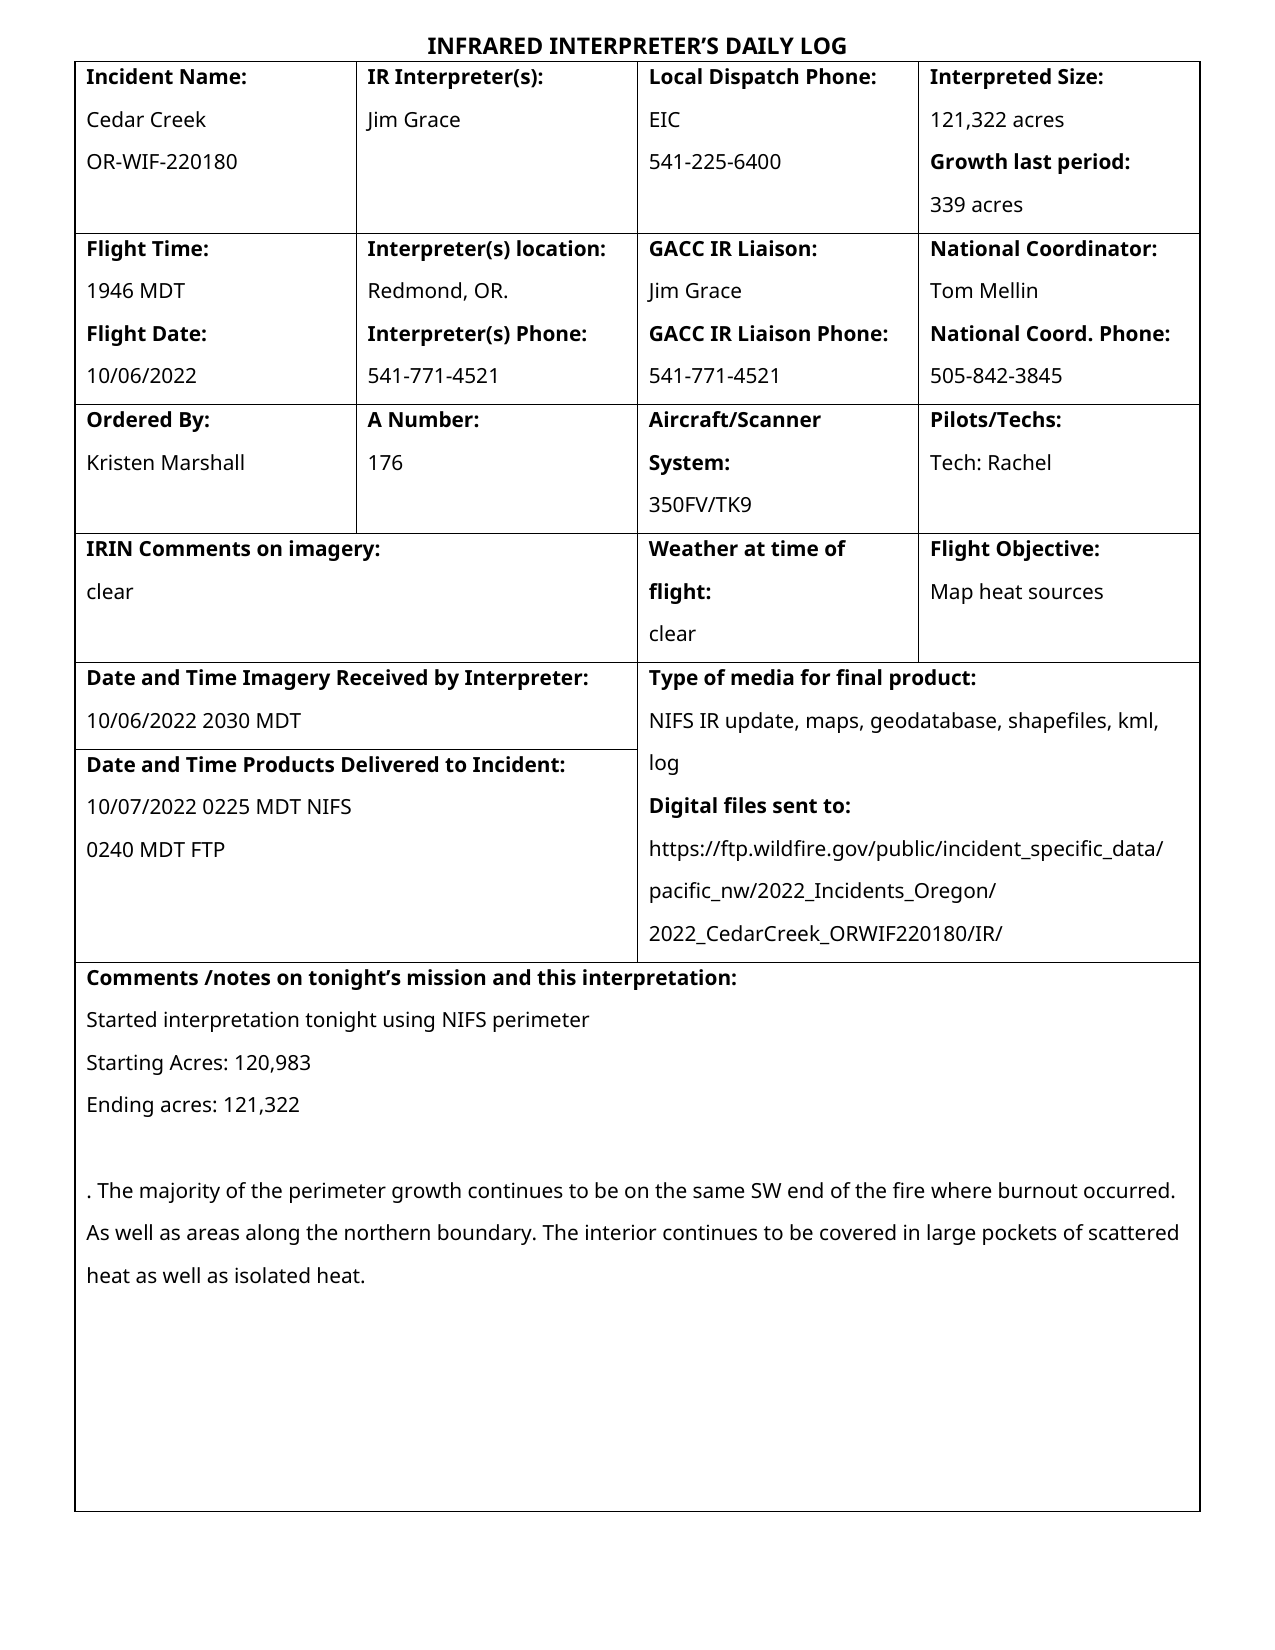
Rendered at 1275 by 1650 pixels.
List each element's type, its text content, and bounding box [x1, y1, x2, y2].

table_cell Date and Time Products Delivered to Incident: 10/07/2022 0225 MDT NIFS 0240 MDT FTP [76, 750, 637, 962]
table_cell Flight Time: 1946 MDT Flight Date: 10/06/2022 [76, 234, 356, 404]
table_header Local Dispatch Phone: EIC 541-225-6400 [638, 62, 918, 233]
table_cell Pilots/Techs: Tech: Rachel [919, 405, 1199, 533]
table_header Incident Name: Cedar Creek OR-WIF-220180 [76, 62, 356, 233]
table_cell GACC IR Liaison: Jim Grace GACC IR Liaison Phone: 541-771-4521 [638, 234, 918, 404]
table_header IR Interpreter(s): Jim Grace [357, 62, 637, 233]
table_cell Flight Objective: Map heat sources [919, 534, 1199, 662]
table_header Interpreted Size: 121,322 acres Growth last period: 339 acres [919, 62, 1199, 233]
table_cell Date and Time Imagery Received by Interpreter: 10/06/2022 2030 MDT [76, 663, 637, 749]
table_cell Aircraft/Scanner System: 350FV/TK9 [638, 405, 918, 533]
table_cell Interpreter(s) location: Redmond, OR. Interpreter(s) Phone: 541-771-4521 [357, 234, 637, 404]
table_cell National Coordinator: Tom Mellin National Coord. Phone: 505-842-3845 [919, 234, 1199, 404]
table_cell IRIN Comments on imagery: clear [76, 534, 637, 662]
table_cell Weather at time of flight: clear [638, 534, 918, 662]
table_cell Ordered By: Kristen Marshall [76, 405, 356, 533]
table_cell A Number: 176 [357, 405, 637, 533]
table_cell Comments /notes on tonight’s mission and this interpretation: Started interpretation tonight using NIFS perimeter Starting Acres: 120,983 Ending acres: 121,322 . The majority of the perimeter growth continues to be on the same SW end of the fire where burnout occurred. As well as areas along the northern boundary. The interior continues to be covered in large pockets of scattered heat as well as isolated heat. [76, 963, 1199, 1511]
table_cell Type of media for final product: NIFS IR update, maps, geodatabase, shapefiles, kml, log Digital files sent to: https://ftp.wildfire.gov/public/incident_specific_data/pacific_nw/2022_Incidents_Oregon/2022_CedarCreek_ORWIF220180/IR/ [638, 663, 1199, 962]
